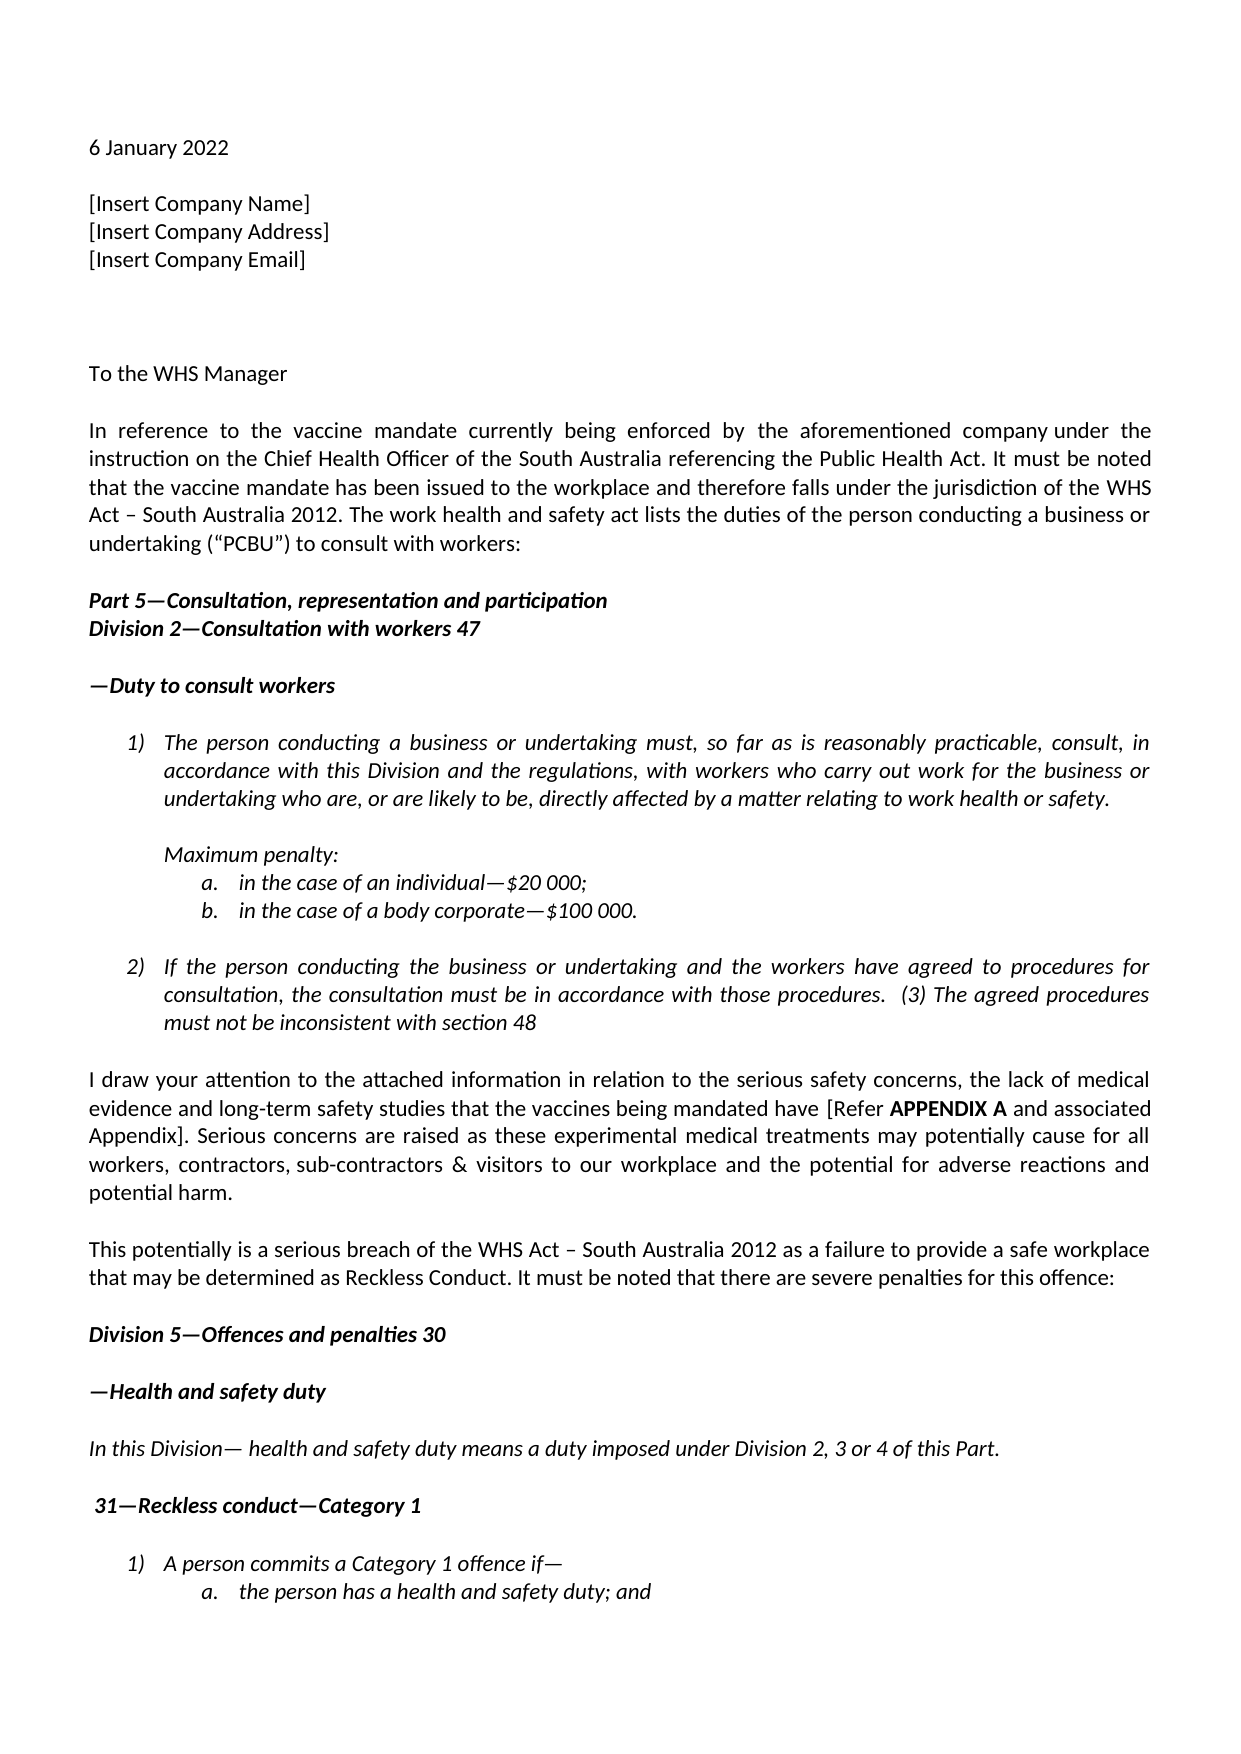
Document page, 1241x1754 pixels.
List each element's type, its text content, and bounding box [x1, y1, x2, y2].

text In this Division— health and safety duty means a duty imposed under Division 2, 3 or 4 of this Part. [89, 1434, 1152, 1462]
text Division 2—Consultation with workers 47 [89, 614, 1152, 642]
list The person conducting a business or undertaking must, so far as is reasonably practicable, consult, in accordance with this Division and the regulations, with workers who carry out work for the business or undertaking who are, or are likely to be, directly affected by a matter relating to work health or safety. [126, 728, 1152, 812]
text [Insert Company Email] [89, 245, 1152, 273]
list in the case of a body corporate—$100 000. [201, 896, 1152, 924]
text To the WHS Manager [89, 359, 1152, 387]
text 31—Reckless conduct—Category 1 [89, 1492, 1152, 1520]
list Maximum penalty: [164, 840, 1152, 868]
text In reference to the vaccine mandate currently being enforced by the aforementioned company under the instruction on the Chief Health Officer of the South Australia referencing the Public Health Act. It must be noted that the vaccine mandate has been issued to the workplace and therefore falls under the jurisdiction of the WHS Act – South Australia 2012. The work health and safety act lists the duties of the person conducting a business or undertaking (“PCBU”) to consult with workers: [89, 417, 1152, 557]
text 6 January 2022 [89, 133, 1152, 161]
text Part 5—Consultation, representation and participation [89, 586, 1152, 614]
list A person commits a Category 1 offence if— [126, 1549, 1152, 1577]
text This potentially is a serious breach of the WHS Act – South Australia 2012 as a failure to provide a safe workplace that may be determined as Reckless Conduct. It must be noted that there are severe penalties for this offence: [89, 1235, 1152, 1291]
list If the person conducting the business or undertaking and the workers have agreed to procedures for consultation, the consultation must be in accordance with those procedures. (3) The agreed procedures must not be inconsistent with section 48 [126, 952, 1152, 1036]
list in the case of an individual—$20 000; [201, 868, 1152, 896]
text [Insert Company Address] [89, 217, 1152, 245]
text —Duty to consult workers [89, 671, 1152, 699]
text [Insert Company Name] [89, 189, 1152, 217]
text I draw your attention to the attached information in relation to the serious safety concerns, the lack of medical evidence and long-term safety studies that the vaccines being mandated have [Refer APPENDIX A and associated Appendix]. Serious concerns are raised as these experimental medical treatments may potentially cause for all workers, contractors, sub-contractors & visitors to our workplace and the potential for adverse reactions and potential harm. [89, 1066, 1152, 1206]
text —Health and safety duty [89, 1377, 1152, 1405]
text Division 5—Offences and penalties 30 [89, 1320, 1152, 1348]
list the person has a health and safety duty; and [201, 1577, 1152, 1605]
